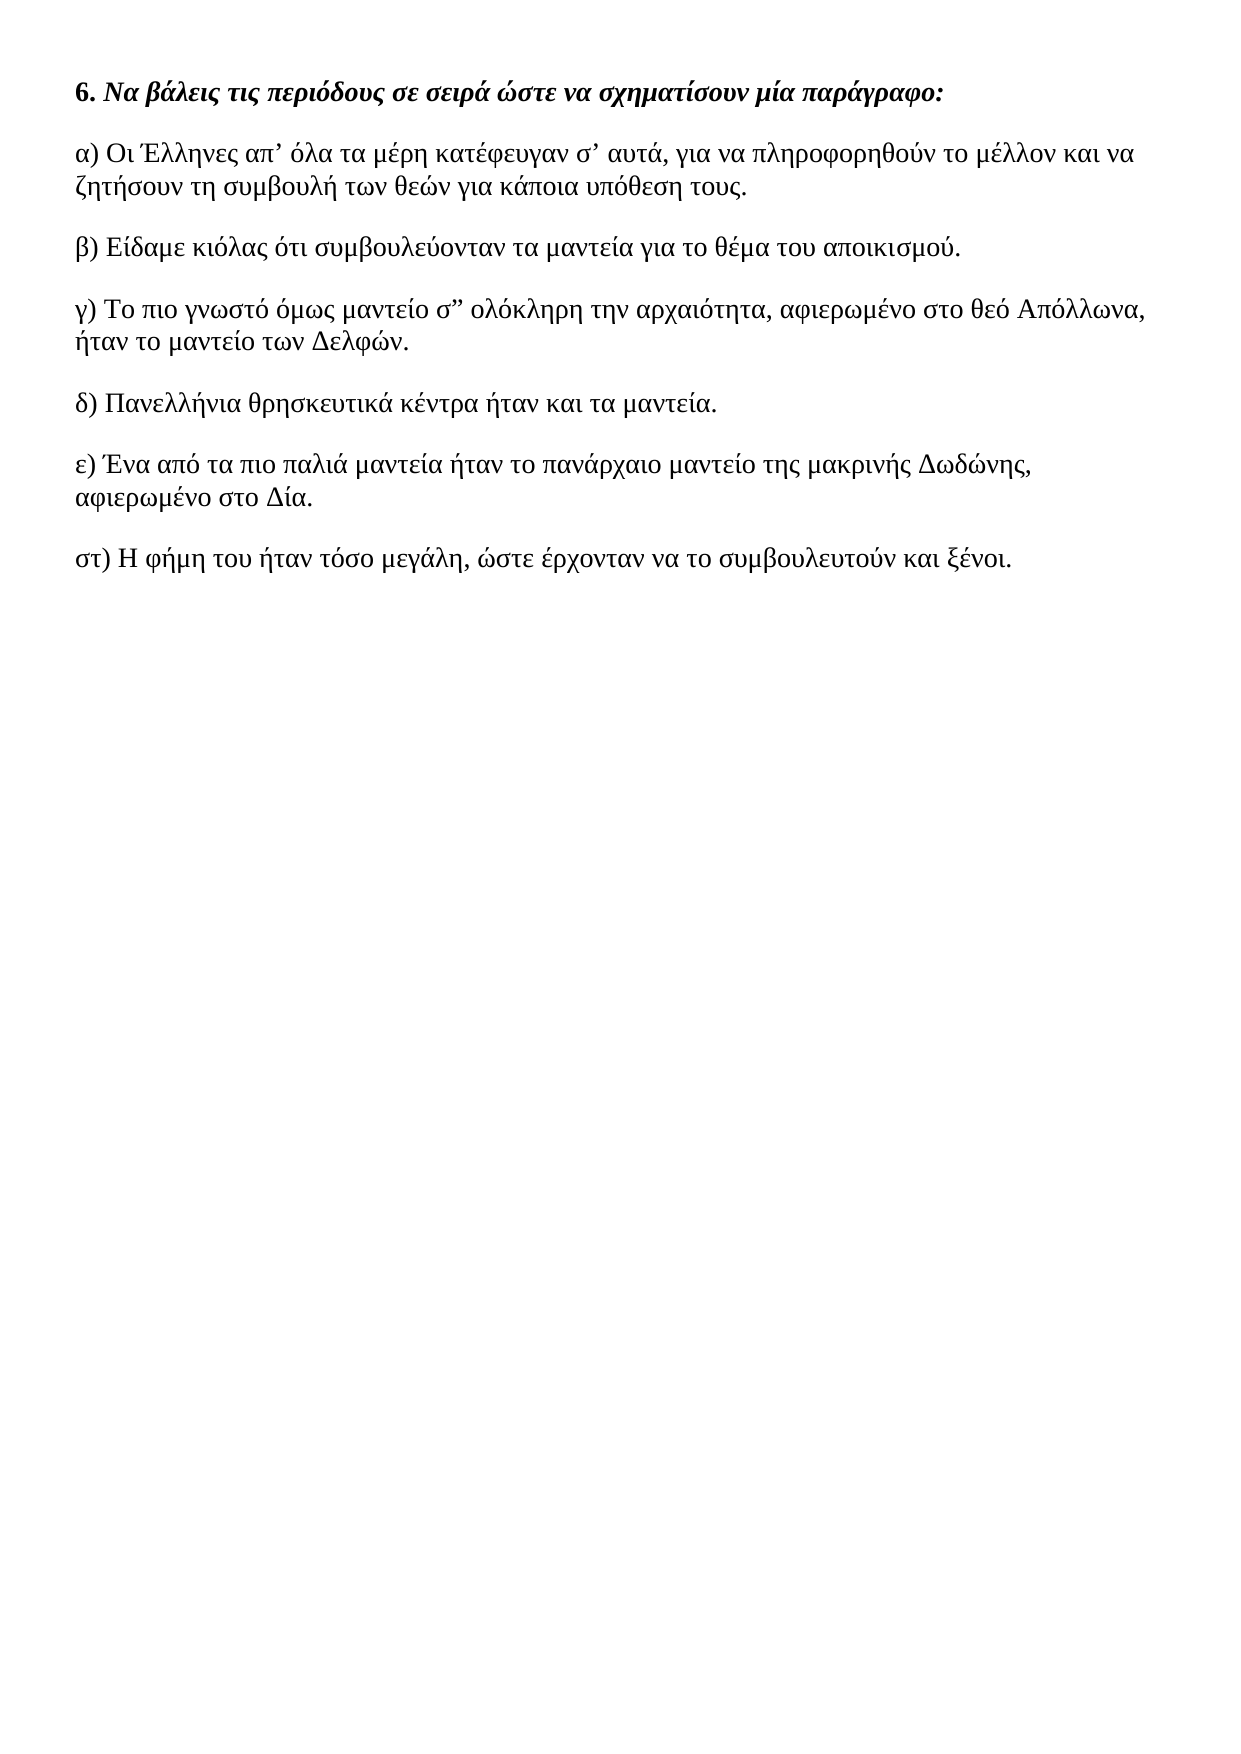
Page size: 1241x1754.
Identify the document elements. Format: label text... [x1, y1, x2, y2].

text 6. Να βάλεις τις περιόδους σε σειρά ώστε να σχηματίσουν μία παράγραφο: [75, 75, 1165, 107]
text γ) Το πιο γνωστό όμως μαντείο σ” ολόκληρη την αρχαιότητα, αφιερωμένο στο θεό Απόλλωνα, ήταν το μαντείο των Δελφών. [75, 292, 1165, 357]
text β) Είδαμε κιόλας ότι συμβουλεύονταν τα μαντεία για το θέμα του αποικισμού. [75, 231, 1165, 263]
text δ) Πανελλήνια θρησκευτικά κέντρα ήταν και τα μαντεία. [75, 386, 1165, 418]
text στ) Η φήμη του ήταν τόσο μεγάλη, ώστε έρχονταν να το συμβουλευτούν και ξένοι. [75, 542, 1165, 574]
text ε) Ένα από τα πιο παλιά μαντεία ήταν το πανάρχαιο μαντείο της μακρινής Δωδώνης, αφιερωμένο στο Δία. [75, 448, 1165, 512]
text α) Οι Έλληνες απ’ όλα τα μέρη κατέφευγαν σ’ αυτά, για να πληροφορηθούν το μέλλον και να ζητήσουν τη συμβουλή των θεών για κάποια υπόθεση τους. [75, 137, 1165, 201]
